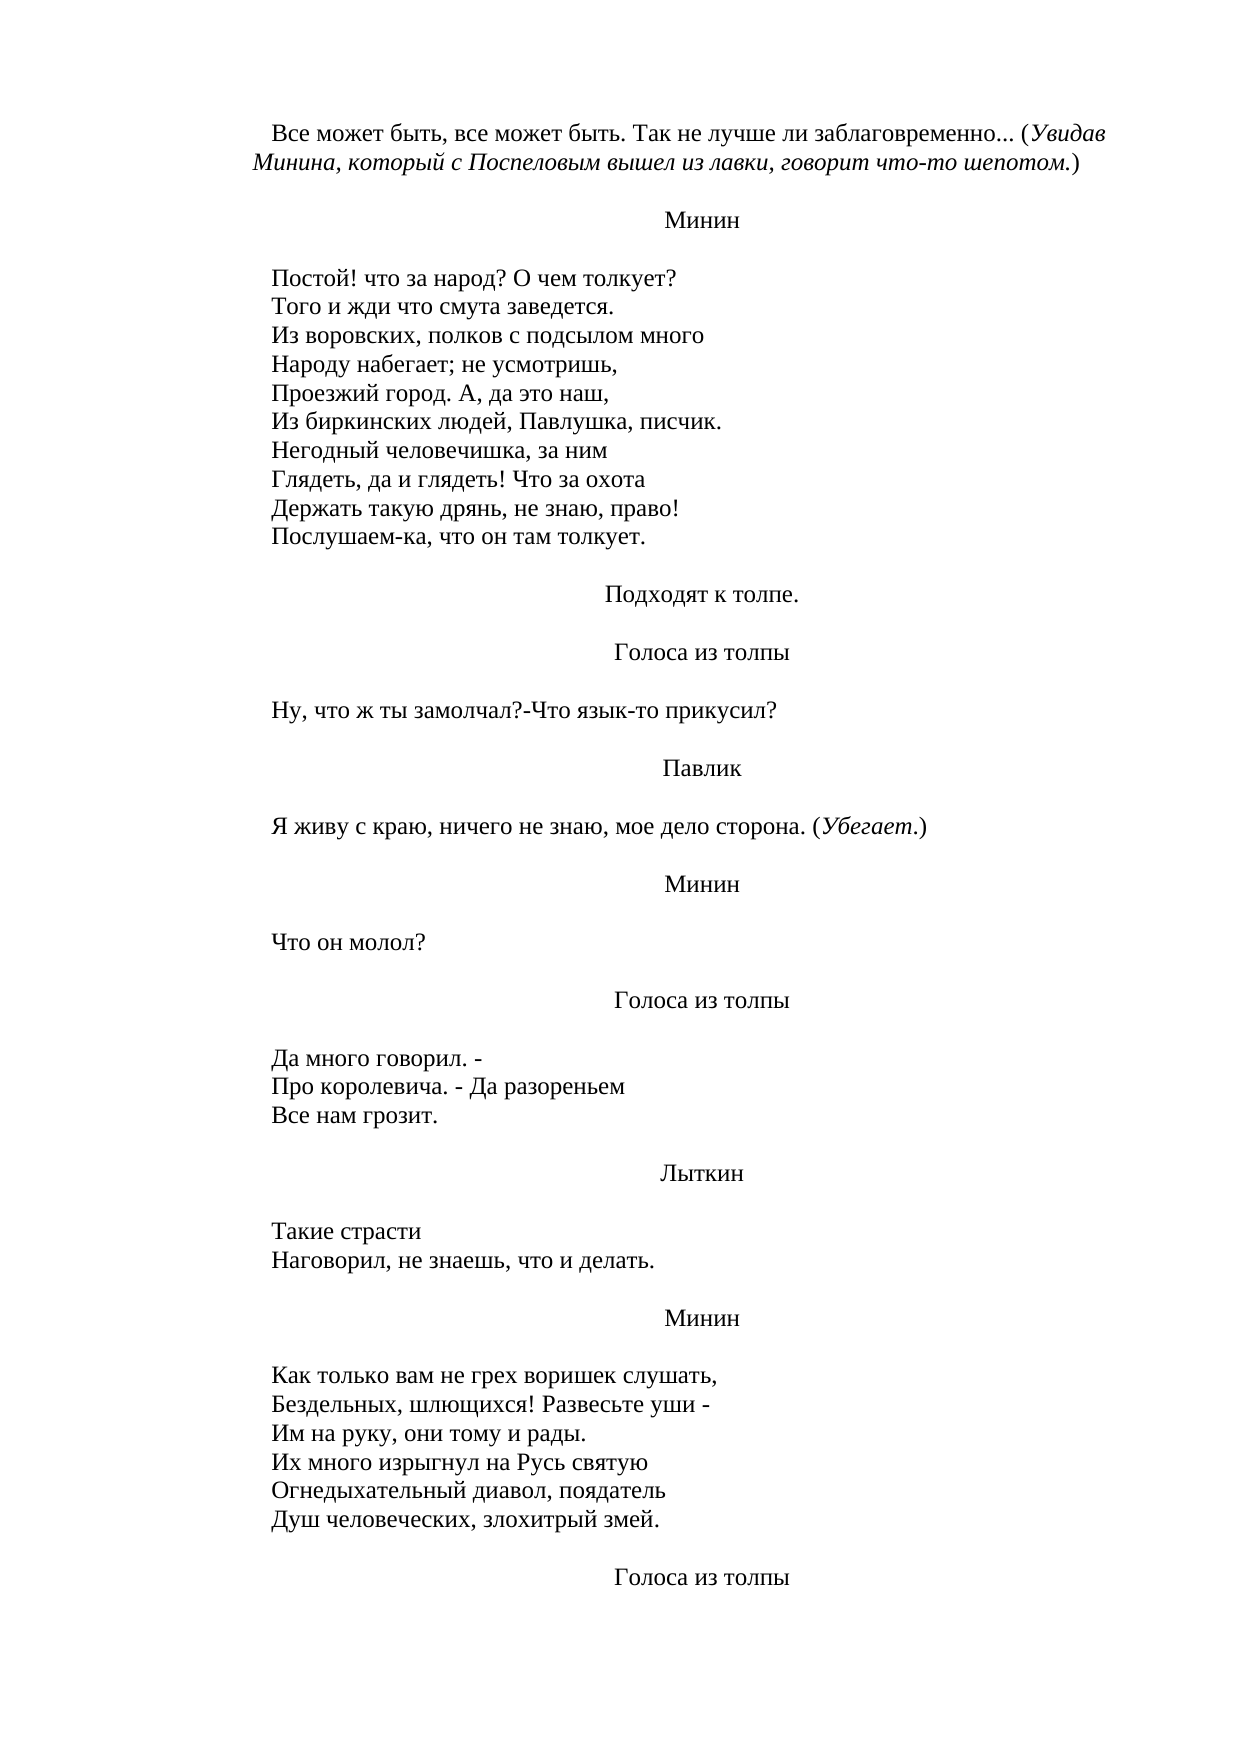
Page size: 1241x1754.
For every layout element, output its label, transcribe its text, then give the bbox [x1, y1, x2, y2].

text Что он молол? [252, 927, 1152, 956]
text Голоса из толпы [252, 637, 1152, 666]
text Голоса из толпы [252, 1562, 1152, 1591]
text Лыткин [252, 1158, 1152, 1187]
text Послушаем-ка, что он там толкует. [252, 521, 1152, 550]
text Глядеть, да и глядеть! Что за охота [252, 464, 1152, 493]
text Все может быть, все может быть. Так не лучше ли заблаговременно... (Увидав Минина, который с Поспеловым вышел из лавки, говорит что-то шепотом.) [252, 118, 1152, 176]
text Из воровских, полков с подсылом много [252, 320, 1152, 349]
text Как только вам не грех воришек слушать, [252, 1361, 1152, 1389]
text Народу набегает; не усмотришь, [252, 349, 1152, 378]
text Минин [252, 205, 1152, 233]
text Проезжий город. А, да это наш, [252, 378, 1152, 406]
text Огнедыхательный диавол, поядатель [252, 1476, 1152, 1504]
text Я живу с краю, ничего не знаю, мое дело сторона. (Убегает.) [252, 811, 1152, 840]
text Негодный человечишка, за ним [252, 435, 1152, 464]
text Голоса из толпы [252, 985, 1152, 1013]
text Постой! что за народ? О чем толкует? [252, 263, 1152, 291]
text Все нам грозит. [252, 1100, 1152, 1129]
text Минин [252, 1303, 1152, 1331]
text Подходят к толпе. [252, 579, 1152, 608]
text Из биркинских людей, Павлушка, писчик. [252, 406, 1152, 435]
text Минин [252, 869, 1152, 898]
text Душ человеческих, злохитрый змей. [252, 1504, 1152, 1533]
text Ну, что ж ты замолчал?-Что язык-то прикусил? [252, 695, 1152, 724]
text Их много изрыгнул на Русь святую [252, 1447, 1152, 1476]
text Бездельных, шлющихся! Развесьте уши - [252, 1389, 1152, 1418]
text Наговорил, не знаешь, что и делать. [252, 1245, 1152, 1273]
text Им на руку, они тому и рады. [252, 1418, 1152, 1447]
text Держать такую дрянь, не знаю, право! [252, 493, 1152, 521]
text Такие страсти [252, 1216, 1152, 1245]
text Про королевича. - Да разореньем [252, 1071, 1152, 1100]
text Павлик [252, 753, 1152, 782]
text Того и жди что смута заведется. [252, 291, 1152, 320]
text Да много говорил. - [252, 1043, 1152, 1071]
